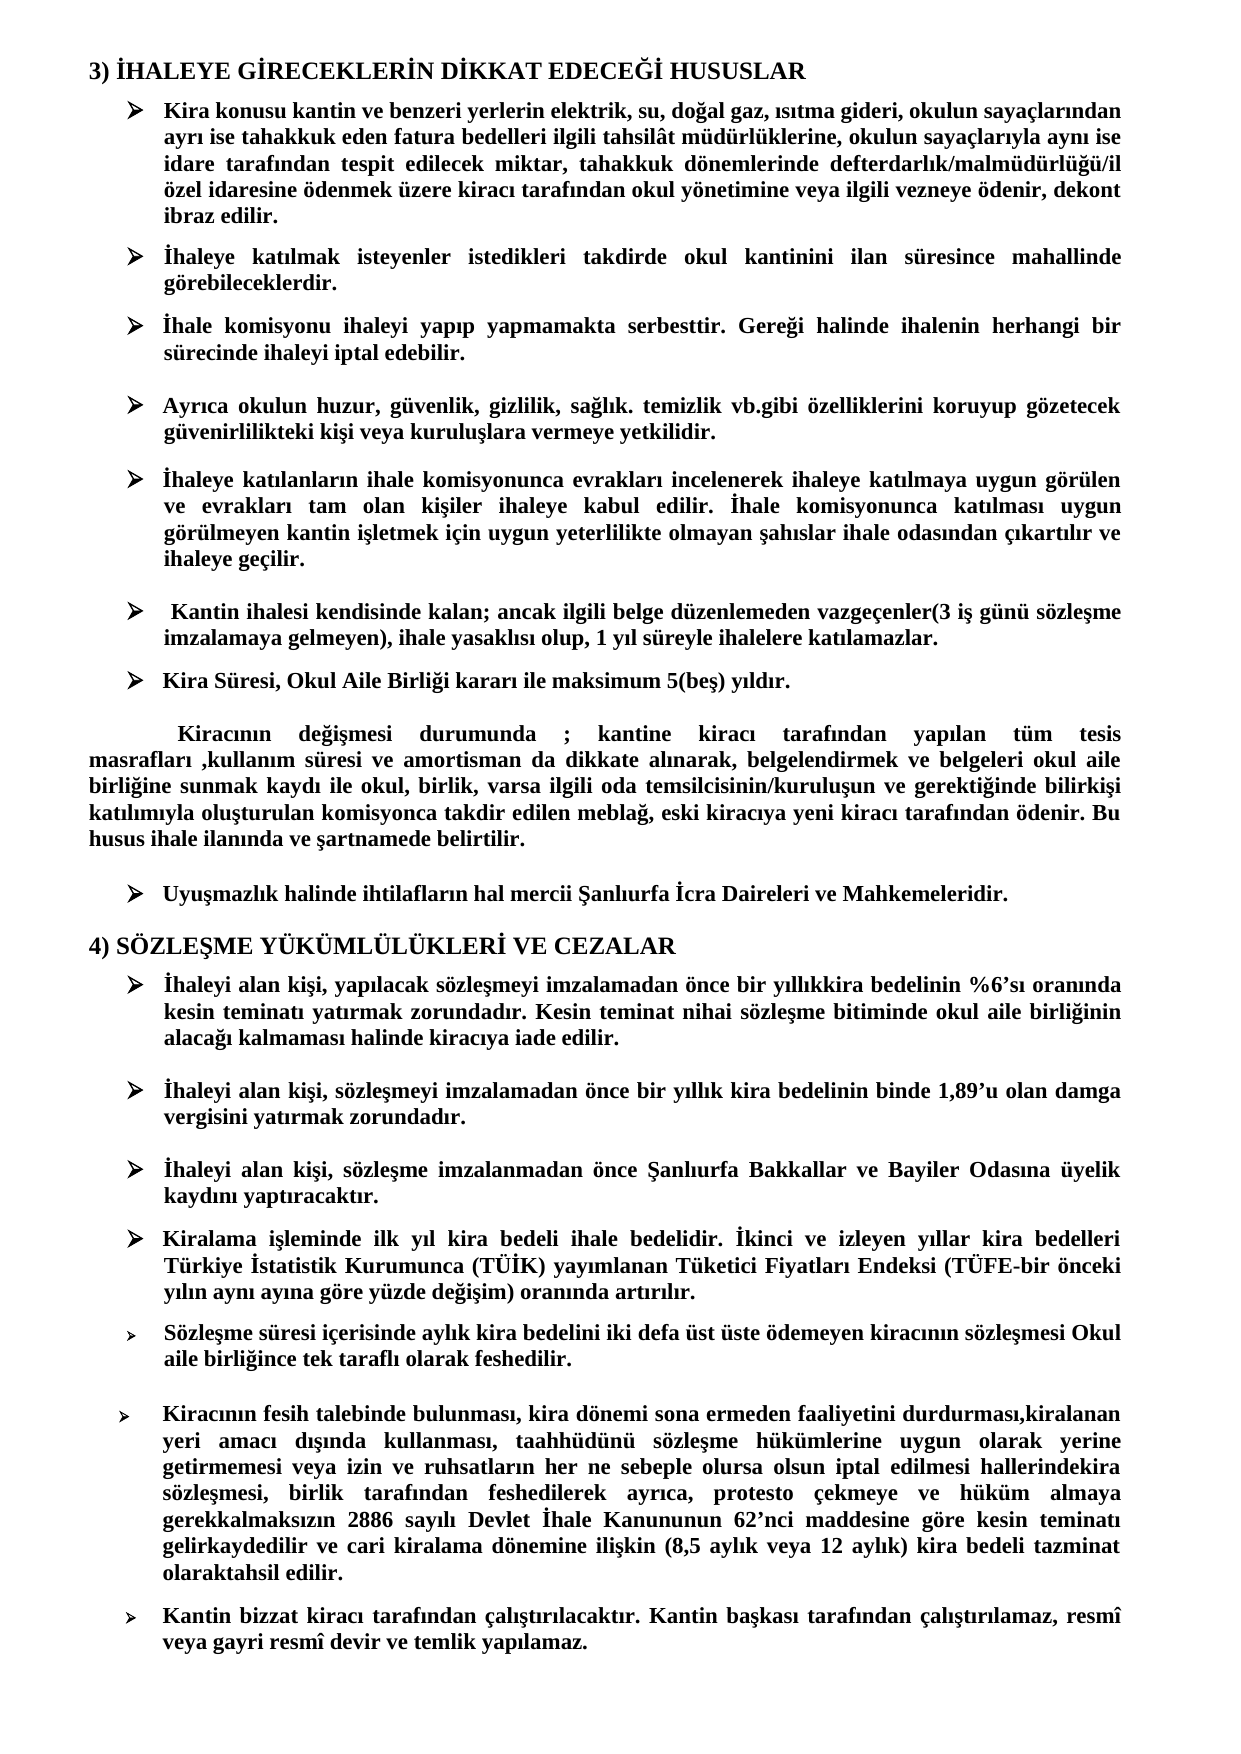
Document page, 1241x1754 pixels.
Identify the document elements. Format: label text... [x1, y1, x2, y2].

list Kira konusu kantin ve benzeri yerlerin elektrik, su, doğal gaz, ısıtma gideri, okulun sayaçlarından ayrı ise tahakkuk eden fatura bedelleri ilgili tahsilât müdürlüklerine, okulun sayaçlarıyla aynı ise idare tarafından tespit edilecek miktar, tahakkuk dönemlerinde defterdarlık/malmüdürlüğü/il özel idaresine ödenmek üzere kiracı tarafından okul yönetimine veya ilgili vezneye ödenir, dekont ibraz edilir. [126, 97, 1122, 229]
text 3) İHALEYE GİRECEKLERİN DİKKAT EDECEĞİ HUSUSLAR [89, 56, 998, 85]
list Sözleşme süresi içerisinde aylık kira bedelini iki defa üst üste ödemeyen kiracının sözleşmesi Okul aile birliğince tek taraflı olarak feshedilir. [126, 1319, 1122, 1372]
list Kira Süresi, Okul Aile Birliği kararı ile maksimum 5(beş) yıldır. [126, 667, 1122, 693]
list İhale komisyonu ihaleyi yapıp yapmamakta serbesttir. Gereği halinde ihalenin herhangi bir sürecinde ihaleyi iptal edebilir. [126, 313, 1122, 365]
list İhaleye katılmak isteyenler istedikleri takdirde okul kantinini ilan süresince mahallinde görebileceklerdir. [126, 243, 1122, 296]
list İhaleyi alan kişi, yapılacak sözleşmeyi imzalamadan önce bir yıllıkkira bedelinin %6’sı oranında kesin teminatı yatırmak zorundadır. Kesin teminat nihai sözleşme bitiminde okul aile birliğinin alacağı kalmaması halinde kiracıya iade edilir. [126, 972, 1122, 1051]
text 4) SÖZLEŞME YÜKÜMLÜLÜKLERİ VE CEZALAR [89, 931, 998, 959]
list İhaleyi alan kişi, sözleşme imzalanmadan önce Şanlıurfa Bakkallar ve Bayiler Odasına üyelik kaydını yaptıracaktır. [126, 1156, 1122, 1209]
list Kantin ihalesi kendisinde kalan; ancak ilgili belge düzenlemeden vazgeçenler(3 iş günü sözleşme imzalamaya gelmeyen), ihale yasaklısı olup, 1 yıl süreyle ihalelere katılamazlar. [126, 598, 1122, 650]
list İhaleye katılanların ihale komisyonunca evrakları incelenerek ihaleye katılmaya uygun görülen ve evrakları tam olan kişiler ihaleye kabul edilir. İhale komisyonunca katılması uygun görülmeyen kantin işletmek için uygun yeterlilikte olmayan şahıslar ihale odasından çıkartılır ve ihaleye geçilir. [126, 466, 1122, 571]
list Uyuşmazlık halinde ihtilafların hal mercii Şanlıurfa İcra Daireleri ve Mahkemeleridir. [126, 880, 1122, 907]
list Kiralama işleminde ilk yıl kira bedeli ihale bedelidir. İkinci ve izleyen yıllar kira bedelleri Türkiye İstatistik Kurumunca (TÜİK) yayımlanan Tüketici Fiyatları Endeksi (TÜFE-bir önceki yılın aynı ayına göre yüzde değişim) oranında artırılır. [126, 1226, 1122, 1304]
text Kiracının değişmesi durumunda ; kantine kiracı tarafından yapılan tüm tesis masrafları ,kullanım süresi ve amortisman da dikkate alınarak, belgelendirmek ve belgeleri okul aile birliğine sunmak kaydı ile okul, birlik, varsa ilgili oda temsilcisinin/kuruluşun ve gerektiğinde bilirkişi katılımıyla oluşturulan komisyonca takdir edilen meblağ, eski kiracıya yeni kiracı tarafından ödenir. Bu husus ihale ilanında ve şartnamede belirtilir. [89, 720, 1122, 852]
list Kiracının fesih talebinde bulunması, kira dönemi sona ermeden faaliyetini durdurması,kiralanan yeri amacı dışında kullanması, taahhüdünü sözleşme hükümlerine uygun olarak yerine getirmemesi veya izin ve ruhsatların her ne sebeple olursa olsun iptal edilmesi hallerindekira sözleşmesi, birlik tarafından feshedilerek ayrıca, protesto çekmeye ve hüküm almaya gerekkalmaksızın 2886 sayılı Devlet İhale Kanununun 62’nci maddesine göre kesin teminatı gelirkaydedilir ve cari kiralama dönemine ilişkin (8,5 aylık veya 12 aylık) kira bedeli tazminat olaraktahsil edilir. [118, 1400, 1122, 1585]
list İhaleyi alan kişi, sözleşmeyi imzalamadan önce bir yıllık kira bedelinin binde 1,89’u olan damga vergisini yatırmak zorundadır. [126, 1077, 1122, 1130]
list Kantin bizzat kiracı tarafından çalıştırılacaktır. Kantin başkası tarafından çalıştırılamaz, resmî veya gayri resmî devir ve temlik yapılamaz. [125, 1602, 1122, 1654]
list Ayrıca okulun huzur, güvenlik, gizlilik, sağlık. temizlik vb.gibi özelliklerini koruyup gözetecek güvenirlilikteki kişi veya kuruluşlara vermeye yetkilidir. [126, 392, 1122, 444]
